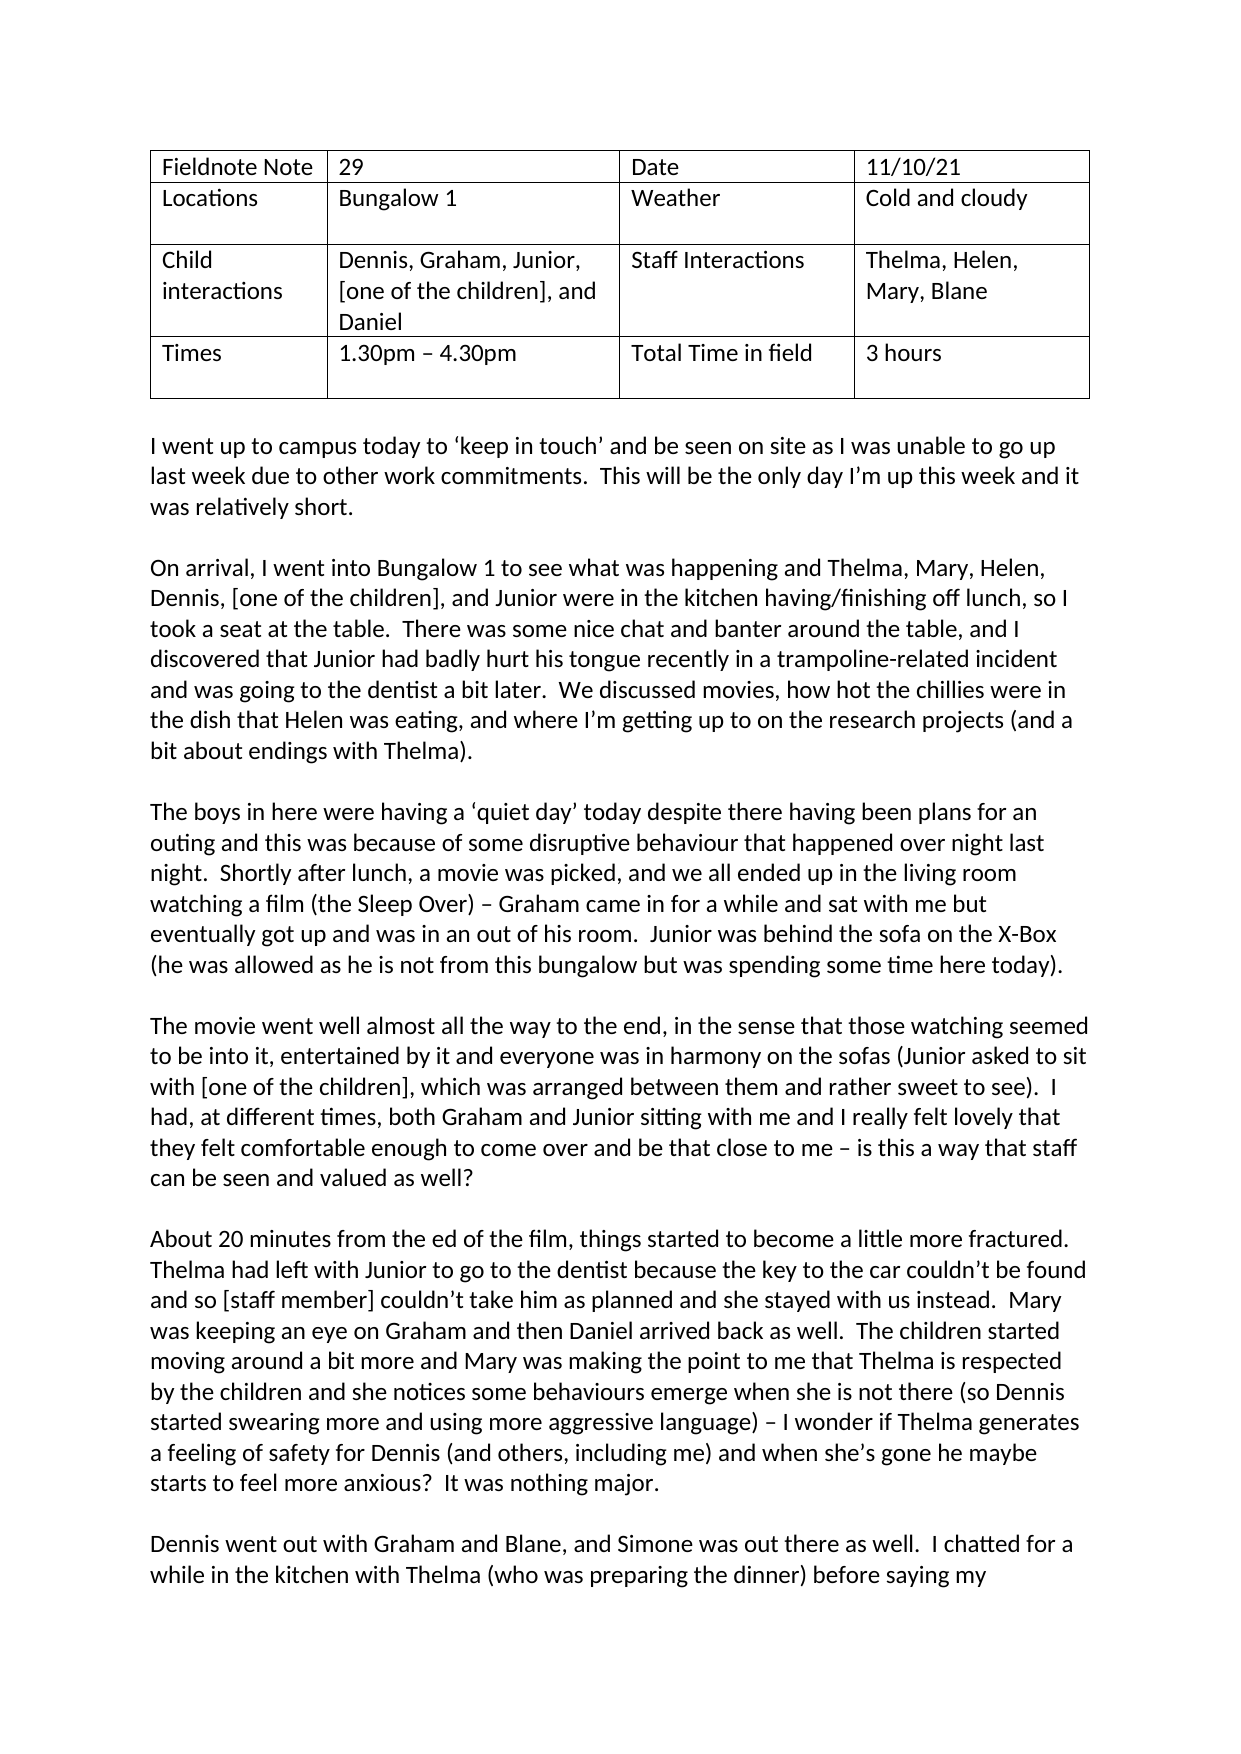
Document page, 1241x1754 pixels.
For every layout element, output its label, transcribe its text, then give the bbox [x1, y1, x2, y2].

table_cell Locations [151, 183, 327, 244]
table_header 11/10/21 [855, 151, 1089, 182]
text The boys in here were having a ‘quiet day’ today despite there having been plans for an outing and this was because of some disruptive behaviour that happened over night last night. Shortly after lunch, a movie was picked, and we all ended up in the living room watching a film (the Sleep Over) – Graham came in for a while and sat with me but eventually got up and was in an out of his room. Junior was behind the sofa on the X-Box (he was allowed as he is not from this bungalow but was spending some time here today). [150, 796, 1090, 979]
table_header Fieldnote Note [151, 151, 327, 182]
table_header 29 [328, 151, 619, 182]
table_cell Bungalow 1 [328, 183, 619, 244]
text The movie went well almost all the way to the end, in the sense that those watching seemed to be into it, entertained by it and everyone was in harmony on the sofas (Junior asked to sit with [one of the children], which was arranged between them and rather sweet to see). I had, at different times, both Graham and Junior sitting with me and I really felt lovely that they felt comfortable enough to come over and be that close to me – is this a way that staff can be seen and valued as well? [150, 1010, 1090, 1193]
table_cell Thelma, Helen, Mary, Blane [855, 245, 1089, 336]
text On arrival, I went into Bungalow 1 to see what was happening and Thelma, Mary, Helen, Dennis, [one of the children], and Junior were in the kitchen having/finishing off lunch, so I took a seat at the table. There was some nice chat and banter around the table, and I discovered that Junior had badly hurt his tongue recently in a trampoline-related incident and was going to the dentist a bit later. We discussed movies, how hot the chillies were in the dish that Helen was eating, and where I’m getting up to on the research projects (and a bit about endings with Thelma). [150, 552, 1090, 766]
table_cell 3 hours [855, 337, 1089, 398]
table_cell Weather [620, 183, 854, 244]
table_cell Total Time in field [620, 337, 854, 398]
table_cell 1.30pm – 4.30pm [328, 337, 619, 398]
table_cell Times [151, 337, 327, 398]
text I went up to campus today to ‘keep in touch’ and be seen on site as I was unable to go up last week due to other work commitments. This will be the only day I’m up this week and it was relatively short. [150, 430, 1090, 521]
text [150, 1529, 1090, 1590]
table_cell Child interactions [151, 245, 327, 336]
table_header Date [620, 151, 854, 182]
table_cell Cold and cloudy [855, 183, 1089, 244]
table_cell Dennis, Graham, Junior, [one of the children], and Daniel [328, 245, 619, 336]
table_cell Staff Interactions [620, 245, 854, 336]
text About 20 minutes from the ed of the film, things started to become a little more fractured. Thelma had left with Junior to go to the dentist because the key to the car couldn’t be found and so [staff member] couldn’t take him as planned and she stayed with us instead. Mary was keeping an eye on Graham and then Daniel arrived back as well. The children started moving around a bit more and Mary was making the point to me that Thelma is respected by the children and she notices some behaviours emerge when she is not there (so Dennis started swearing more and using more aggressive language) – I wonder if Thelma generates a feeling of safety for Dennis (and others, including me) and when she’s gone he maybe starts to feel more anxious? It was nothing major. [150, 1223, 1090, 1498]
